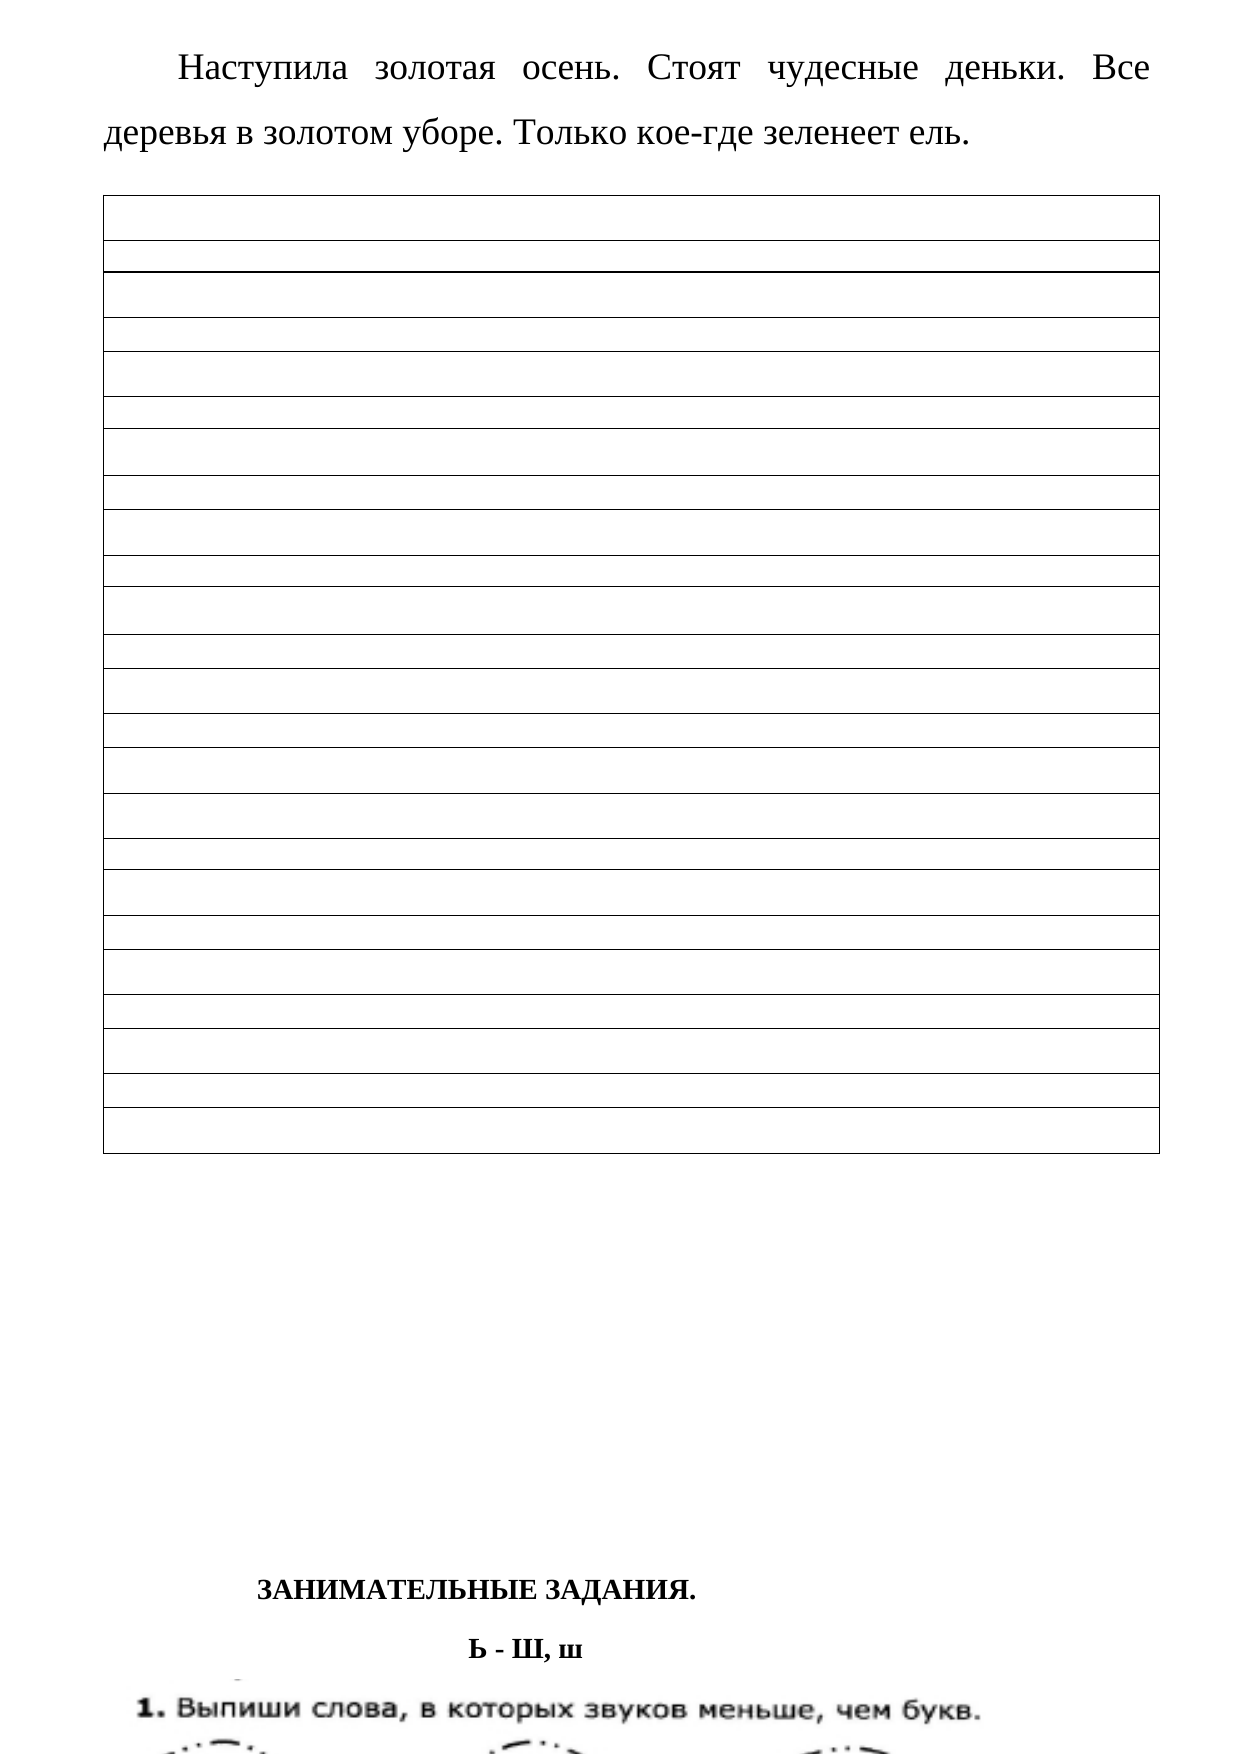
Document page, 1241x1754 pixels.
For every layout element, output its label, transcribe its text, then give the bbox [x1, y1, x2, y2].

table_cell [104, 714, 1159, 747]
table_cell [104, 476, 1159, 509]
table_cell [104, 587, 1159, 634]
picture [108, 1679, 1103, 1754]
text Ь - Ш, ш [103, 1631, 1152, 1665]
table_cell [104, 397, 1159, 427]
table_cell [104, 352, 1159, 396]
table_cell [104, 916, 1159, 948]
table_cell [104, 950, 1159, 994]
table_header [104, 196, 1159, 240]
table_cell [104, 995, 1159, 1028]
table_cell [104, 429, 1159, 475]
table_cell [104, 748, 1159, 792]
table_cell [104, 510, 1159, 555]
table_cell [104, 839, 1159, 869]
table_cell [104, 273, 1159, 317]
table_cell [104, 669, 1159, 713]
table_cell [104, 1108, 1159, 1153]
table_cell [104, 556, 1159, 586]
text ЗАНИМАТЕЛЬНЫЕ ЗАДАНИЯ. [103, 1572, 1152, 1605]
table_cell [104, 794, 1159, 838]
text Наступила золотая осень. Стоят чудесные деньки. Все деревья в золотом уборе. Только кое-где зеленеет ель. [103, 44, 1152, 152]
table_cell [104, 318, 1159, 351]
table_cell [104, 635, 1159, 668]
table_cell [104, 241, 1159, 271]
table_cell [104, 1029, 1159, 1073]
table_cell [104, 870, 1159, 915]
table_cell [104, 1074, 1159, 1107]
